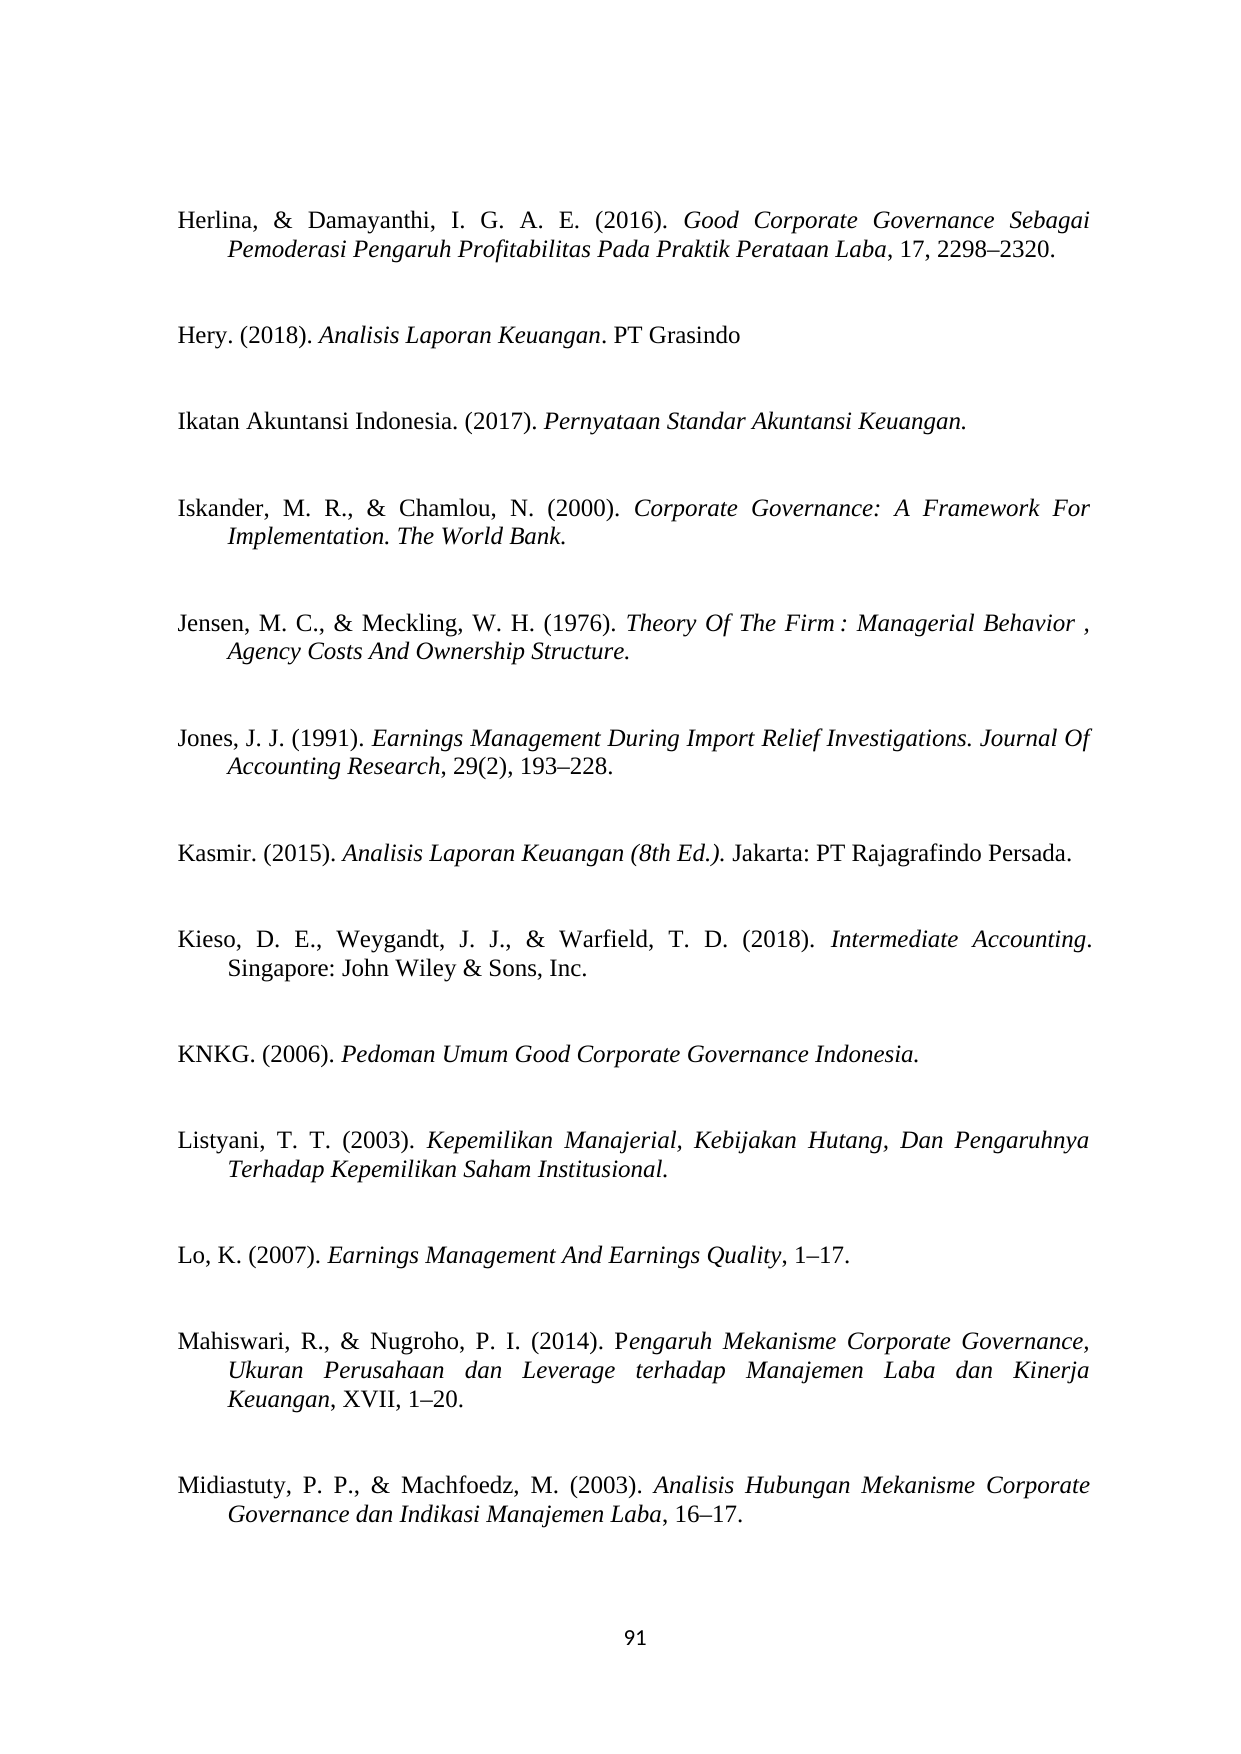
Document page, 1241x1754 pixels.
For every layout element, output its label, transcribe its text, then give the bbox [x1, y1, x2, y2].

text Kieso, D. E., Weygandt, J. J., & Warfield, T. D. (2018). Intermediate Accounting. Singapore: John Wiley & Sons, Inc. [177, 924, 1092, 981]
text Hery. (2018). Analisis Laporan Keuangan. PT Grasindo [177, 320, 1092, 349]
text Iskander, M. R., & Chamlou, N. (2000). Corporate Governance: A Framework For Implementation. The World Bank. [177, 493, 1092, 550]
text Listyani, T. T. (2003). Kepemilikan Manajerial, Kebijakan Hutang, Dan Pengaruhnya Terhadap Kepemilikan Saham Institusional. [177, 1125, 1092, 1183]
text Ikatan Akuntansi Indonesia. (2017). Pernyataan Standar Akuntansi Keuangan. [177, 406, 1092, 435]
text Lo, K. (2007). Earnings Management And Earnings Quality, 1–17. [177, 1240, 1092, 1269]
text KNKG. (2006). Pedoman Umum Good Corporate Governance Indonesia. [177, 1039, 1092, 1068]
text Mahiswari, R., & Nugroho, P. I. (2014). Pengaruh Mekanisme Corporate Governance, Ukuran Perusahaan dan Leverage terhadap Manajemen Laba dan Kinerja Keuangan, XVII, 1–20. [177, 1326, 1092, 1413]
text Herlina, & Damayanthi, I. G. A. E. (2016). Good Corporate Governance Sebagai Pemoderasi Pengaruh Profitabilitas Pada Praktik Perataan Laba, 17, 2298–2320. [177, 205, 1092, 263]
text Midiastuty, P. P., & Machfoedz, M. (2003). Analisis Hubungan Mekanisme Corporate Governance dan Indikasi Manajemen Laba, 16–17. [177, 1470, 1092, 1528]
text Kasmir. (2015). Analisis Laporan Keuangan (8th Ed.). Jakarta: PT Rajagrafindo Persada. [177, 838, 1092, 866]
text Jones, J. J. (1991). Earnings Management During Import Relief Investigations. Journal Of Accounting Research, 29(2), 193–228. [177, 723, 1092, 780]
text Jensen, M. C., & Meckling, W. H. (1976). Theory Of The Firm : Managerial Behavior , Agency Costs And Ownership Structure. [177, 608, 1092, 665]
